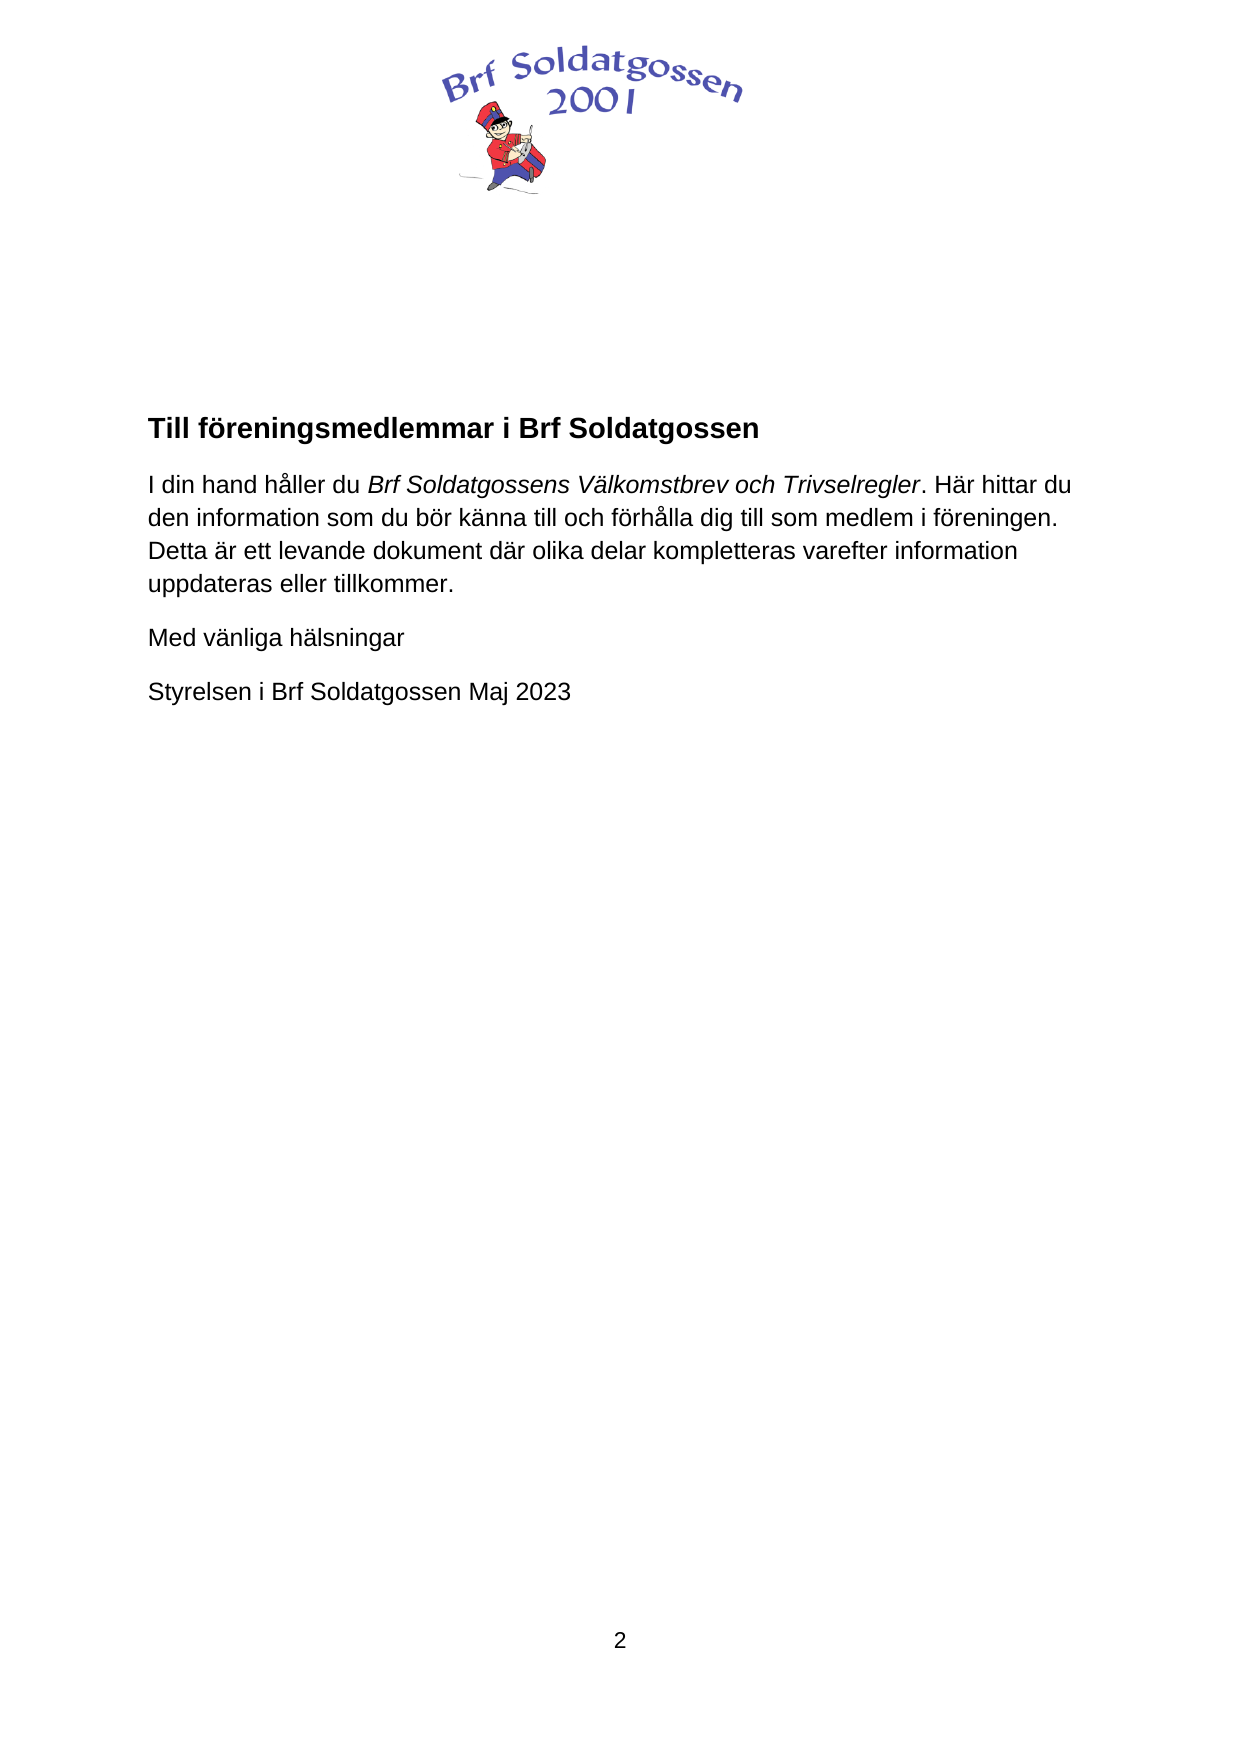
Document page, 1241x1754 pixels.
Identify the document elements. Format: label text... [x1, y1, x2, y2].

text Styrelsen i Brf Soldatgossen Maj 2023 [148, 677, 1093, 706]
picture [406, 21, 763, 228]
text Med vänliga hälsningar [148, 623, 1093, 652]
text I din hand håller du Brf Soldatgossens Välkomstbrev och Trivselregler. Här hittar du den information som du bör känna till och förhålla dig till som medlem i föreningen. Detta är ett levande dokument där olika delar kompletteras varefter information uppdateras eller tillkommer. [148, 470, 1093, 598]
text Till föreningsmedlemmar i Brf Soldatgossen [148, 411, 1093, 444]
